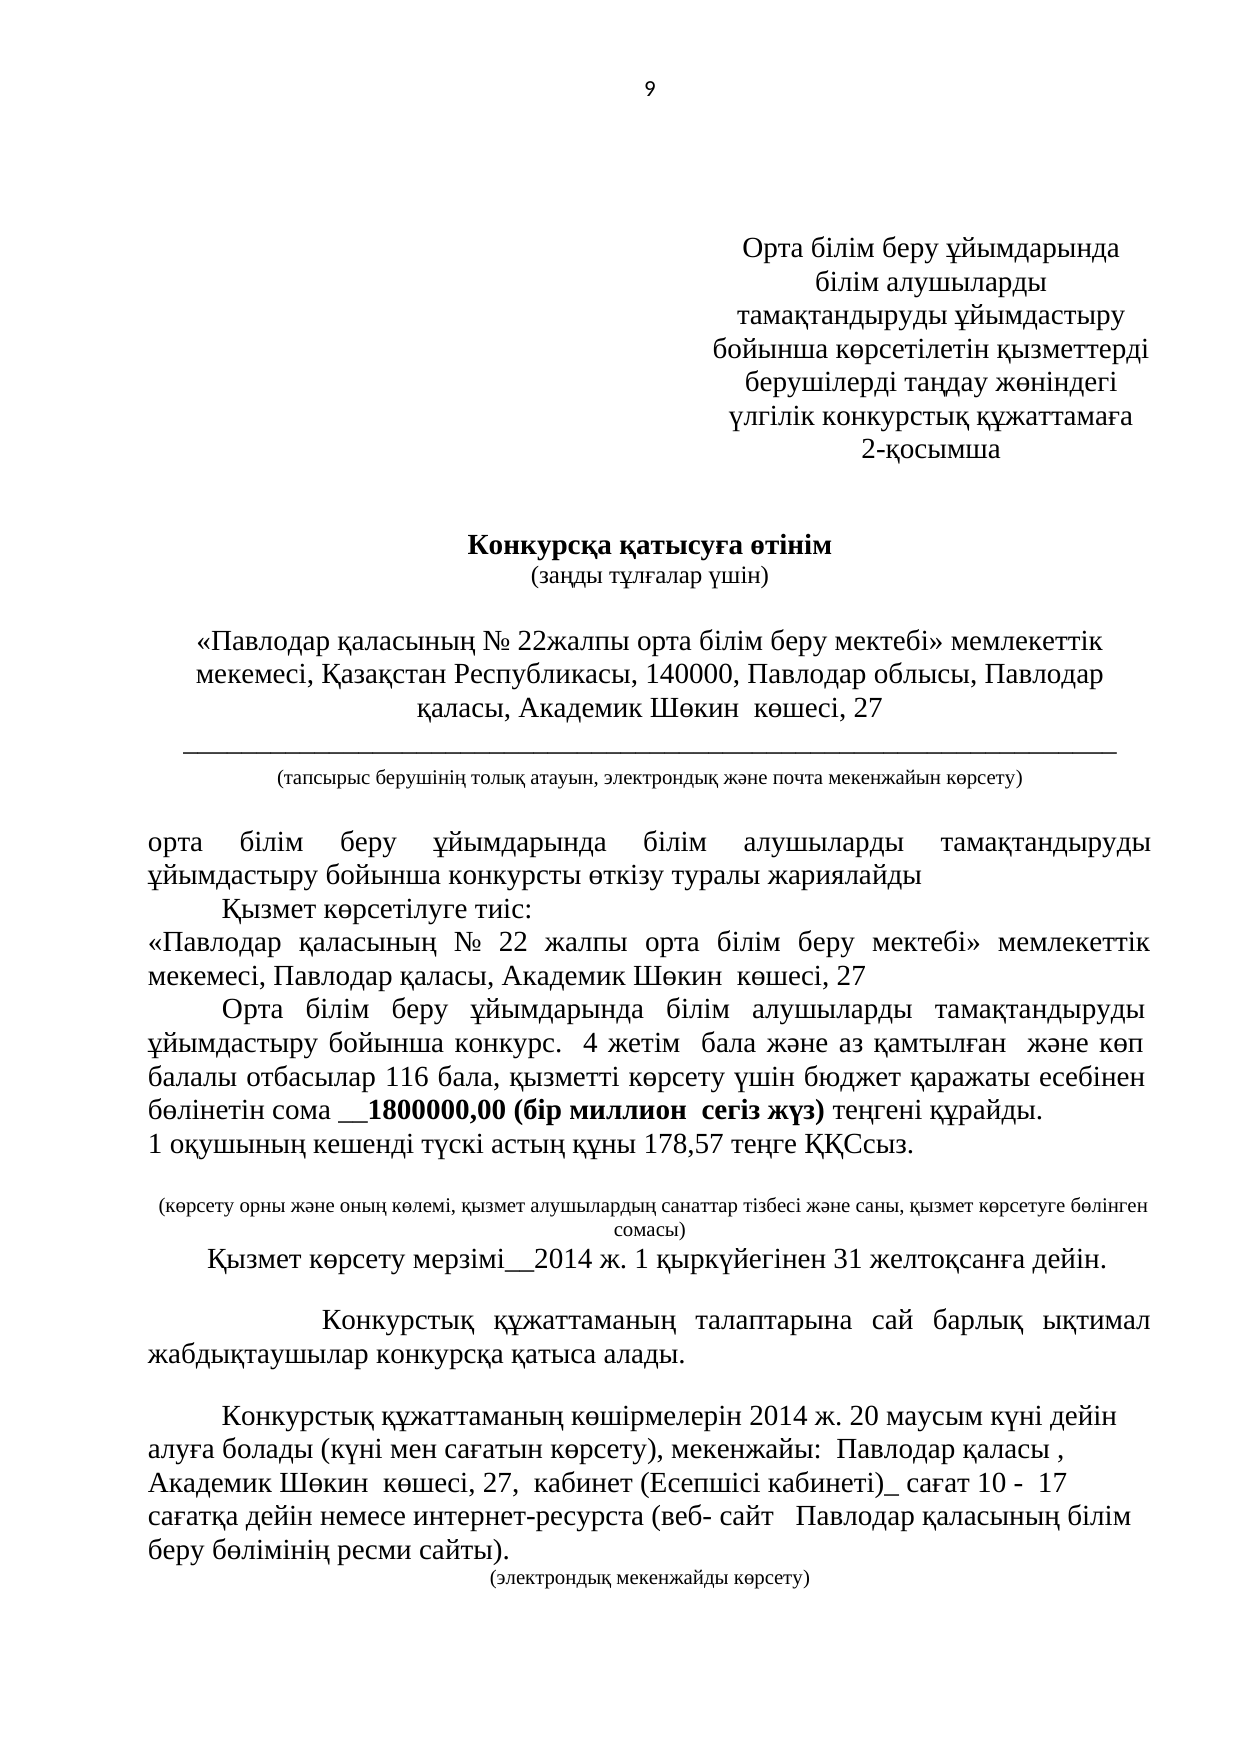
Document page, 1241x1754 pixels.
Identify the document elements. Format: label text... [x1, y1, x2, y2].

text «Павлодар қаласының № 22жалпы орта білім беру мектебі» мемлекеттік мекемесі, Қазақстан Республикасы, 140000, Павлодар облысы, Павлодар қаласы, Академик Шөкин көшесі, 27 [148, 623, 1152, 723]
text «Павлодар қаласының № 22 жалпы орта білім беру мектебі» мемлекеттік мекемесі, Павлодар қаласы, Академик Шөкин көшесі, 27 [148, 924, 1152, 992]
text Орта білім беру ұйымдарында білім алушыларды тамақтандыруды ұйымдастыру бойынша көрсетілетін қызметтерді берушілерді таңдау жөніндегі [710, 230, 1152, 398]
text (электрондық мекенжайды көрсету) [148, 1565, 1152, 1589]
text үлгілік конкурстық құжаттамаға [710, 398, 1152, 432]
text (заңды тұлғалар үшін) [148, 560, 1152, 589]
text Қызмет көрсетілуге тиіс: [148, 891, 1152, 924]
text Конкурстық құжаттаманың талаптарына сай барлық ықтимал жабдықтаушылар конкурсқа қатыса алады. [148, 1302, 1152, 1369]
list Орта білім беру ұйымдарында білім алушыларды тамақтандыруды ұйымдастыру бойынша конкурс. 4 жетім бала және аз қамтылған және көп балалы отбасылар 116 бала, қызметті көрсету үшін бюджет қаражаты есебінен бөлінетін сома __1800000,00 (бір миллион сегіз жүз) теңгені құрайды. [148, 992, 1146, 1126]
text Конкурсқа қатысуға өтінім [148, 527, 1152, 560]
text Қызмет көрсету мерзімі__2014 ж. 1 қыркүйегінен 31 желтоқсанға дейін. [148, 1241, 1152, 1274]
text орта білім беру ұйымдарында білім алушыларды тамақтандыруды ұйымдастыру бойынша конкурсты өткізу туралы жариялайды [148, 790, 1152, 891]
text ________________________________________________________________ (тапсырыс берушінің толық атауын, электрондық және почта мекенжайын көрсету) [148, 723, 1152, 790]
text Конкурстық құжаттаманың көшірмелерін 2014 ж. 20 маусым күні дейін алуға болады (күні мен сағатын көрсету), мекенжайы: Павлодар қаласы , Академик Шөкин көшесі, 27, кабинет (Есепшісі кабинеті)_ сағат 10 - 17 сағатқа дейін немесе интернет-ресурста (веб- сайт Павлодар қаласының білім беру бөлімінің ресми сайты). [148, 1398, 1152, 1565]
text (көрсету орны және оның көлемі, қызмет алушылардың санаттар тізбесі және саны, қызмет көрсетуге бөлінген сомасы) [148, 1193, 1152, 1241]
text 2-қосымша [710, 432, 1152, 465]
text 1 оқушының кешенді түскі астың құны 178,57 теңге ҚҚСсыз. [148, 1126, 1152, 1159]
